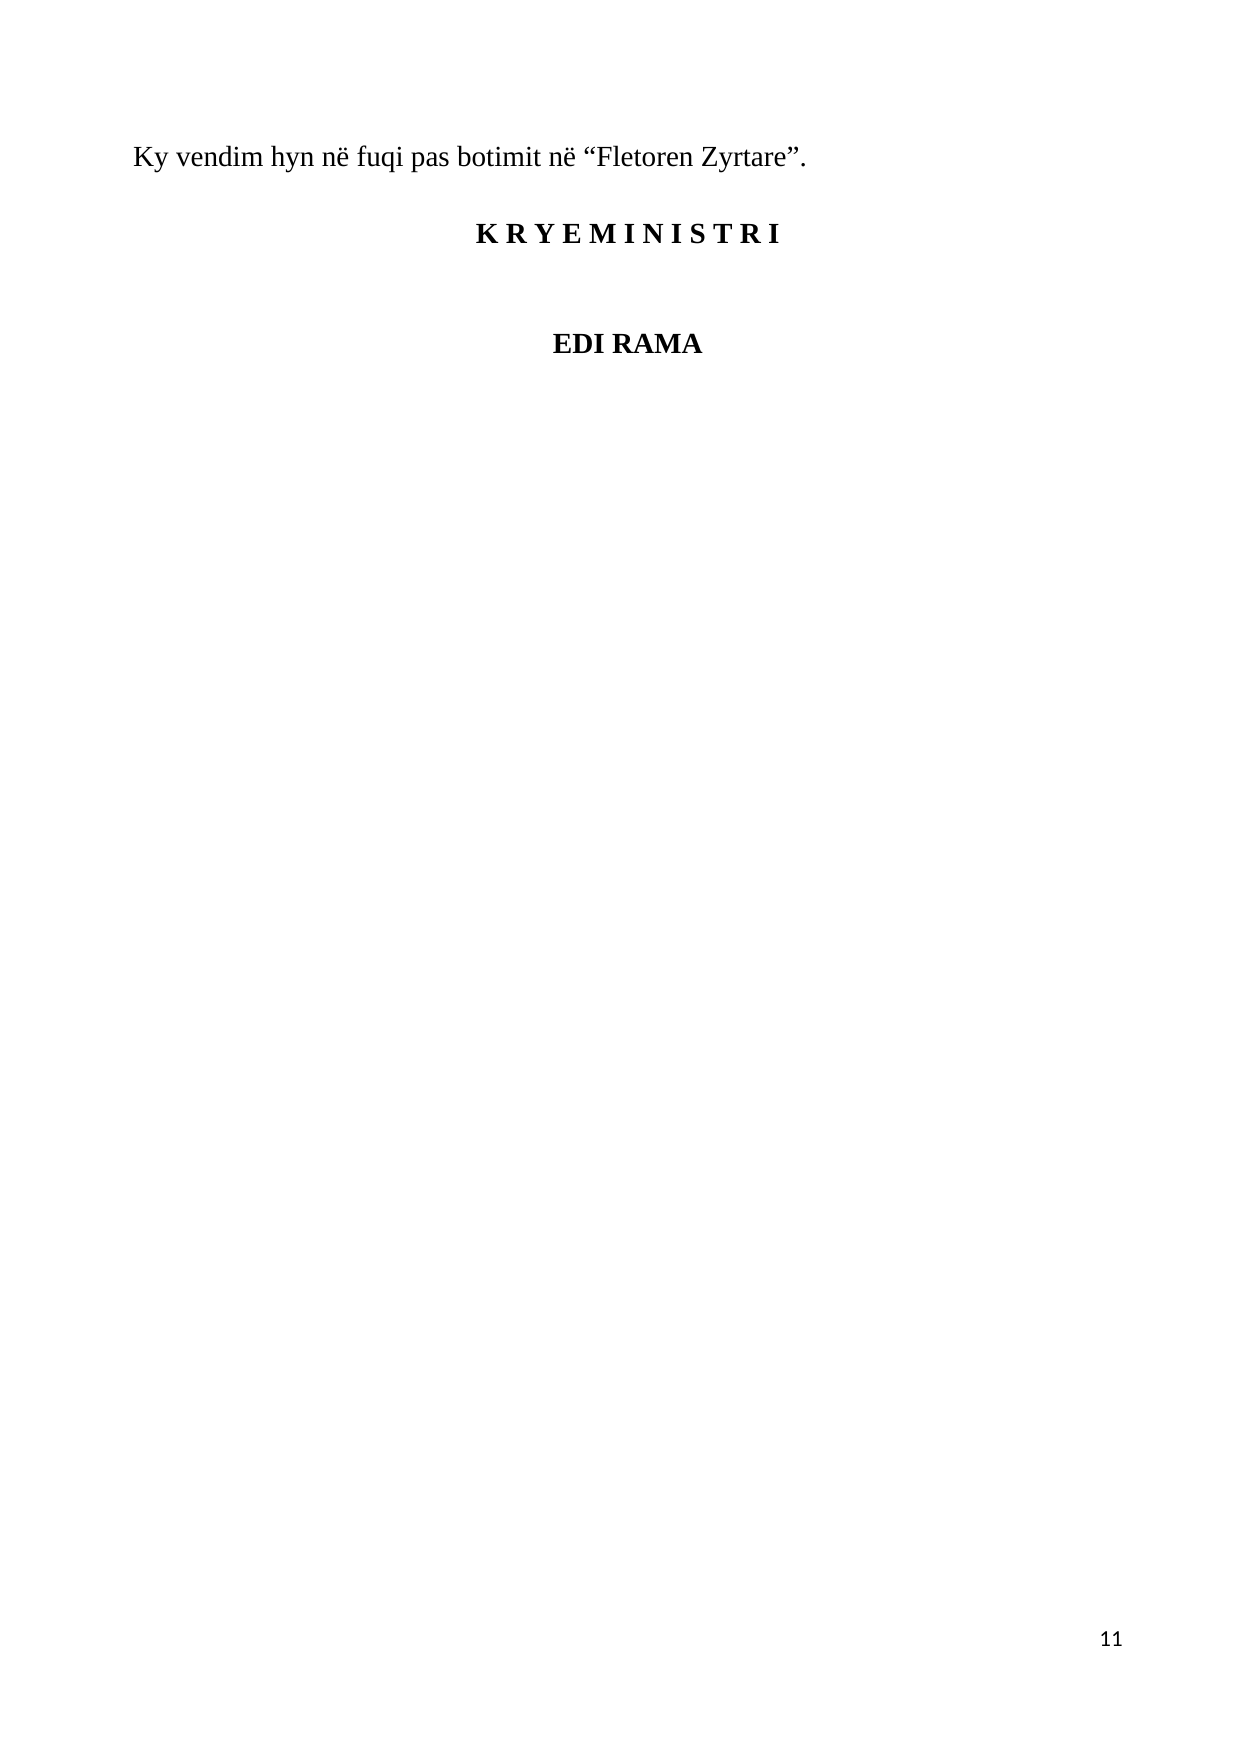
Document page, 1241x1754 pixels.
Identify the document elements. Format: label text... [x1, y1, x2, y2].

text EDI RAMA [133, 326, 1122, 360]
text K R Y E M I N I S T R I [133, 216, 1122, 249]
text Ky vendim hyn në fuqi pas botimit në “Fletoren Zyrtare”. [133, 139, 1122, 172]
